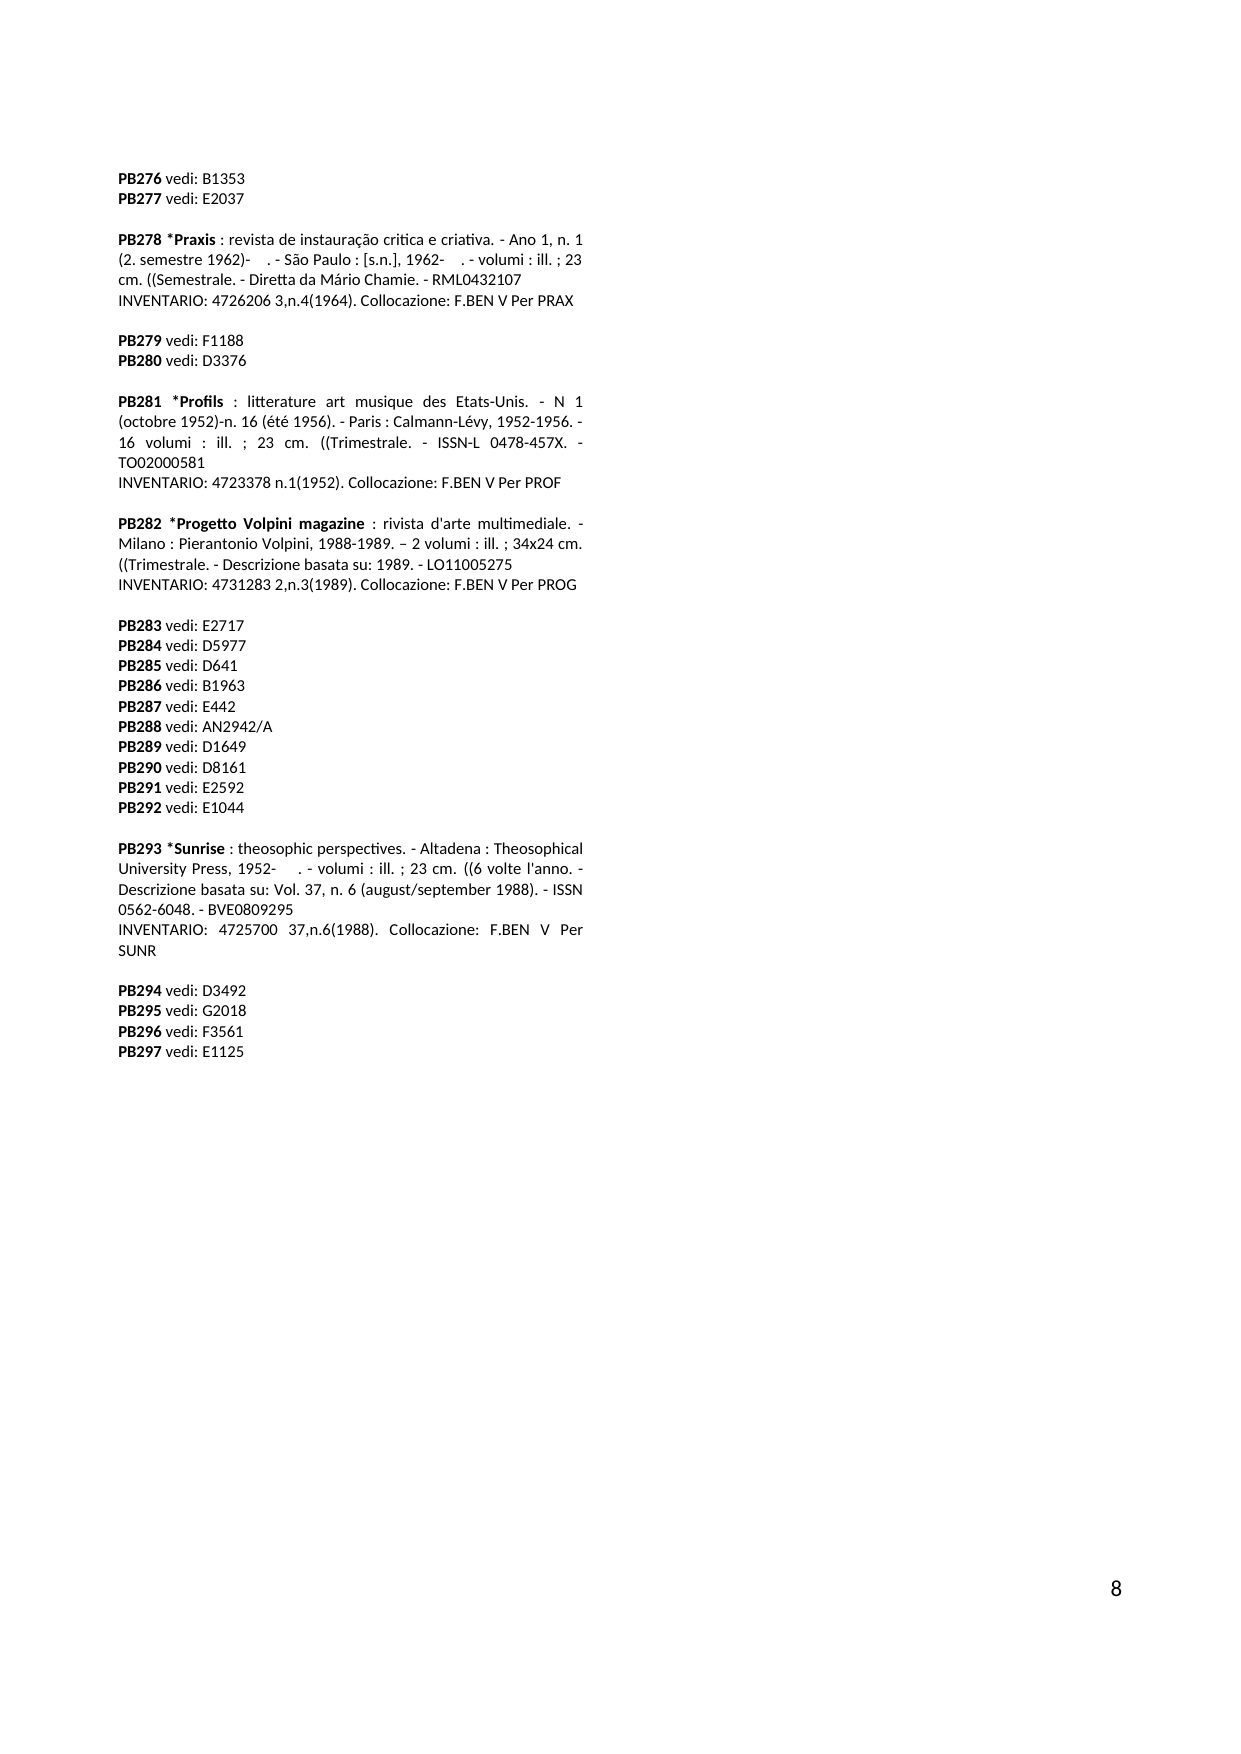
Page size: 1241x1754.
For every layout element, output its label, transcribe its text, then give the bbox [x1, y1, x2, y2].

text PB285 vedi: D641 [118, 655, 583, 676]
text PB276 vedi: B1353 [118, 168, 583, 188]
text PB278 *Praxis : revista de instauração critica e criativa. - Ano 1, n. 1 (2. semestre 1962)- . - São Paulo : [s.n.], 1962- . - volumi : ill. ; 23 cm. ((Semestrale. - Diretta da Mário Chamie. - RML0432107 [118, 229, 583, 290]
text PB295 vedi: G2018 [118, 1001, 583, 1021]
text PB283 vedi: E2717 [118, 615, 583, 635]
text PB282 *Progetto Volpini magazine : rivista d'arte multimediale. - Milano : Pierantonio Volpini, 1988-1989. – 2 volumi : ill. ; 34x24 cm. ((Trimestrale. - Descrizione basata su: 1989. - LO11005275 [118, 513, 583, 574]
text PB284 vedi: D5977 [118, 635, 583, 655]
text INVENTARIO: 4723378 n.1(1952). Collocazione: F.BEN V Per PROF [118, 473, 583, 493]
text PB280 vedi: D3376 [118, 351, 583, 371]
text INVENTARIO: 4726206 3,n.4(1964). Collocazione: F.BEN V Per PRAX [118, 290, 583, 310]
text PB286 vedi: B1963 [118, 676, 583, 696]
text INVENTARIO: 4731283 2,n.3(1989). Collocazione: F.BEN V Per PROG [118, 574, 583, 594]
text PB291 vedi: E2592 [118, 777, 583, 798]
text PB294 vedi: D3492 [118, 980, 583, 1001]
text PB277 vedi: E2037 [118, 188, 583, 208]
text PB297 vedi: E1125 [118, 1041, 583, 1062]
text PB281 *Profils : litterature art musique des Etats-Unis. - N 1 (octobre 1952)-n. 16 (été 1956). - Paris : Calmann-Lévy, 1952-1956. - 16 volumi : ill. ; 23 cm. ((Trimestrale. - ISSN-L 0478-457X. - TO02000581 [118, 391, 583, 473]
text PB293 *Sunrise : theosophic perspectives. - Altadena : Theosophical University Press, 1952- . - volumi : ill. ; 23 cm. ((6 volte l'anno. - Descrizione basata su: Vol. 37, n. 6 (august/september 1988). - ISSN 0562-6048. - BVE0809295 [118, 838, 583, 919]
text PB292 vedi: E1044 [118, 798, 583, 818]
text PB290 vedi: D8161 [118, 757, 583, 777]
text PB279 vedi: F1188 [118, 330, 583, 351]
text PB287 vedi: E442 [118, 696, 583, 716]
text PB288 vedi: AN2942/A [118, 716, 583, 737]
text PB289 vedi: D1649 [118, 737, 583, 757]
text INVENTARIO: 4725700 37,n.6(1988). Collocazione: F.BEN V Per SUNR [118, 919, 583, 960]
text PB296 vedi: F3561 [118, 1021, 583, 1041]
